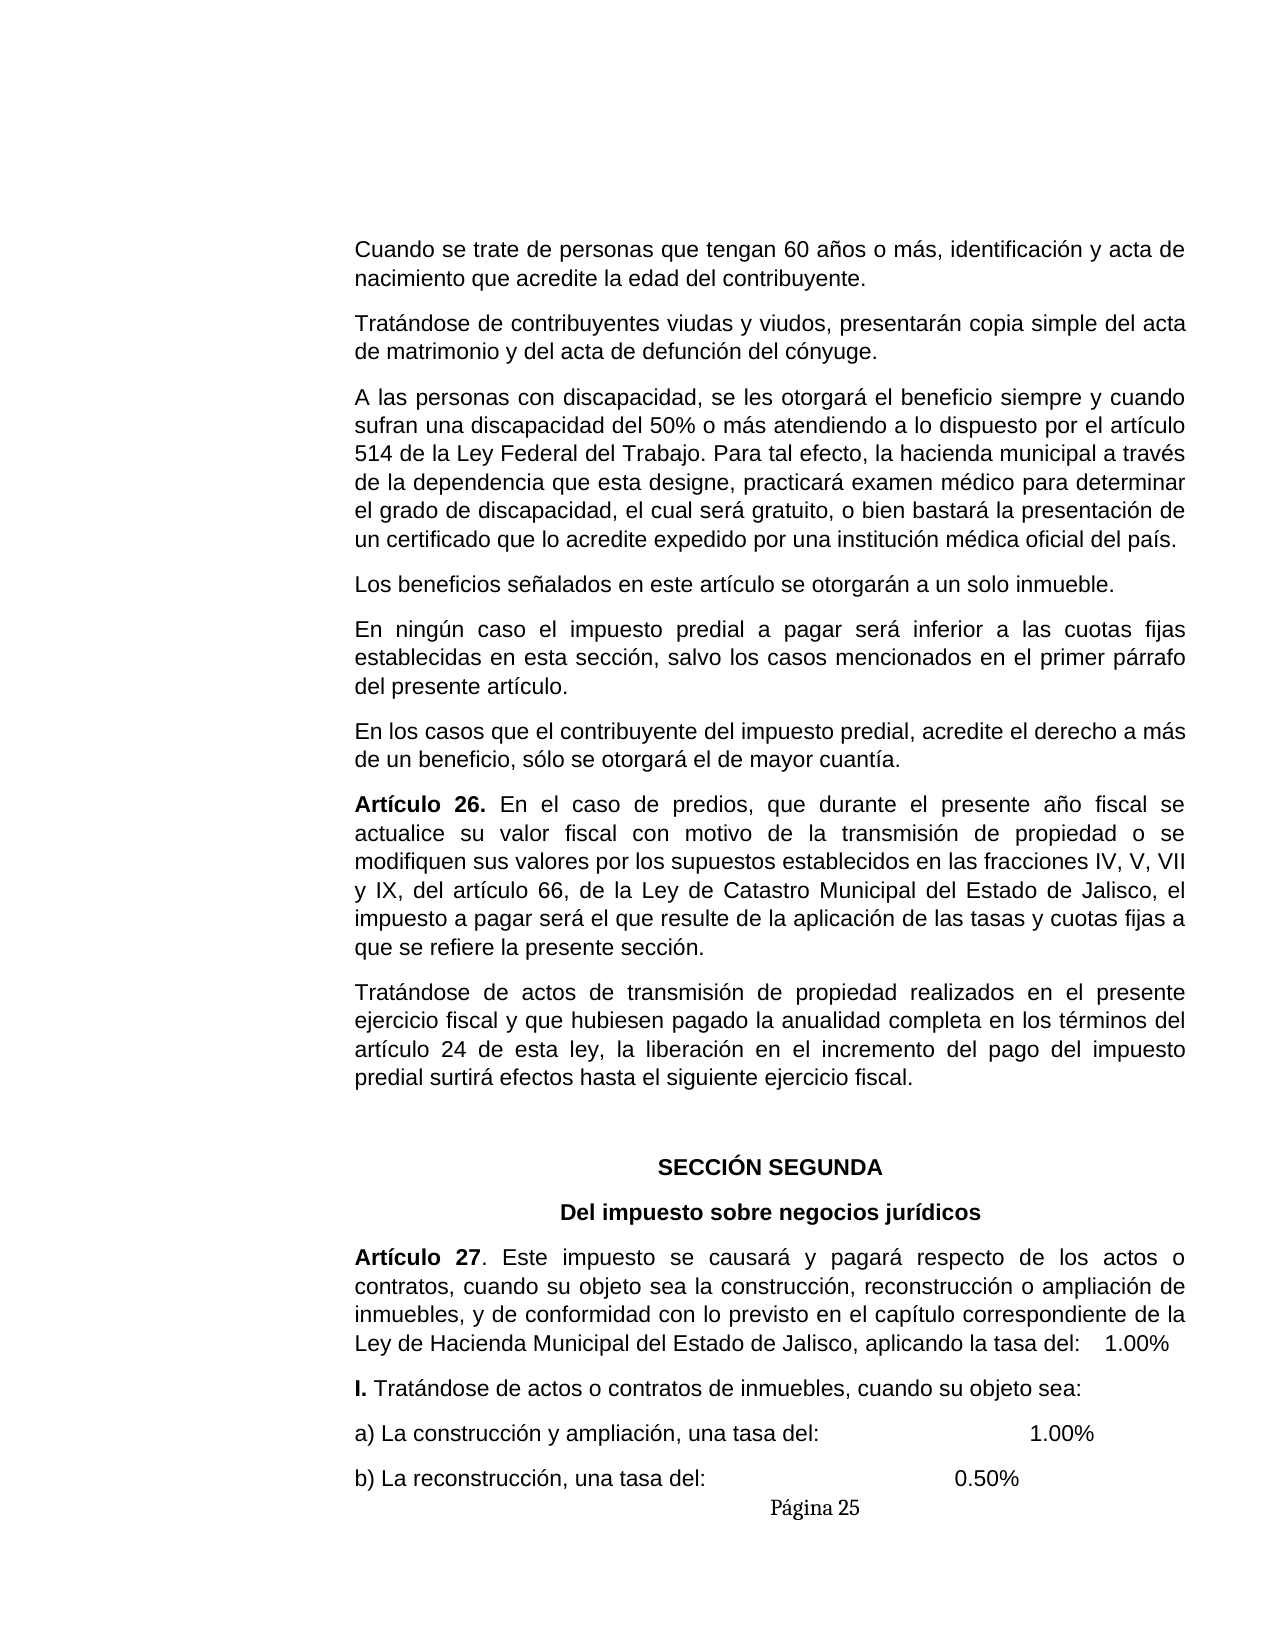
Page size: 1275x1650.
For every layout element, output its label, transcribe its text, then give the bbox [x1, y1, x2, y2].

text En los casos que el contribuyente del impuesto predial, acredite el derecho a más de un beneficio, sólo se otorgará el de mayor cuantía. [354, 718, 1186, 773]
text I. Tratándose de actos o contratos de inmuebles, cuando su objeto sea: [354, 1375, 1186, 1401]
text Del impuesto sobre negocios jurídicos [354, 1199, 1186, 1226]
text A las personas con discapacidad, se les otorgará el beneficio siempre y cuando sufran una discapacidad del 50% o más atendiendo a lo dispuesto por el artículo 514 de la Ley Federal del Trabajo. Para tal efecto, la hacienda municipal a través de la dependencia que esta designe, practicará examen médico para determinar el grado de discapacidad, el cual será gratuito, o bien bastará la presentación de un certificado que lo acredite expedido por una institución médica oficial del país. [354, 383, 1186, 552]
text Artículo 27. Este impuesto se causará y pagará respecto de los actos o contratos, cuando su objeto sea la construcción, reconstrucción o ampliación de inmuebles, y de conformidad con lo previsto en el capítulo correspondiente de la Ley de Hacienda Municipal del Estado de Jalisco, aplicando la tasa del: 1.00% [354, 1244, 1186, 1356]
text En ningún caso el impuesto predial a pagar será inferior a las cuotas fijas establecidas en esta sección, salvo los casos mencionados en el primer párrafo del presente artículo. [354, 616, 1186, 699]
text Los beneficios señalados en este artículo se otorgarán a un solo inmueble. [354, 571, 1186, 597]
text Tratándose de contribuyentes viudas y viudos, presentarán copia simple del acta de matrimonio y del acta de defunción del cónyuge. [354, 310, 1186, 365]
text Artículo 26. En el caso de predios, que durante el presente año fiscal se actualice su valor fiscal con motivo de la transmisión de propiedad o se modifiquen sus valores por los supuestos establecidos en las fracciones IV, V, VII y IX, del artículo 66, de la Ley de Catastro Municipal del Estado de Jalisco, el impuesto a pagar será el que resulte de la aplicación de las tasas y cuotas fijas a que se refiere la presente sección. [354, 791, 1186, 960]
text Tratándose de actos de transmisión de propiedad realizados en el presente ejercicio fiscal y que hubiesen pagado la anualidad completa en los términos del artículo 24 de esta ley, la liberación en el incremento del pago del impuesto predial surtirá efectos hasta el siguiente ejercicio fiscal. [354, 979, 1186, 1090]
text Cuando se trate de personas que tengan 60 años o más, identificación y acta de nacimiento que acredite la edad del contribuyente. [354, 236, 1186, 291]
text a) La construcción y ampliación, una tasa del: 1.00% [354, 1420, 1186, 1446]
text b) La reconstrucción, una tasa del: 0.50% [354, 1465, 1186, 1491]
text SECCIÓN SEGUNDA [354, 1154, 1186, 1181]
